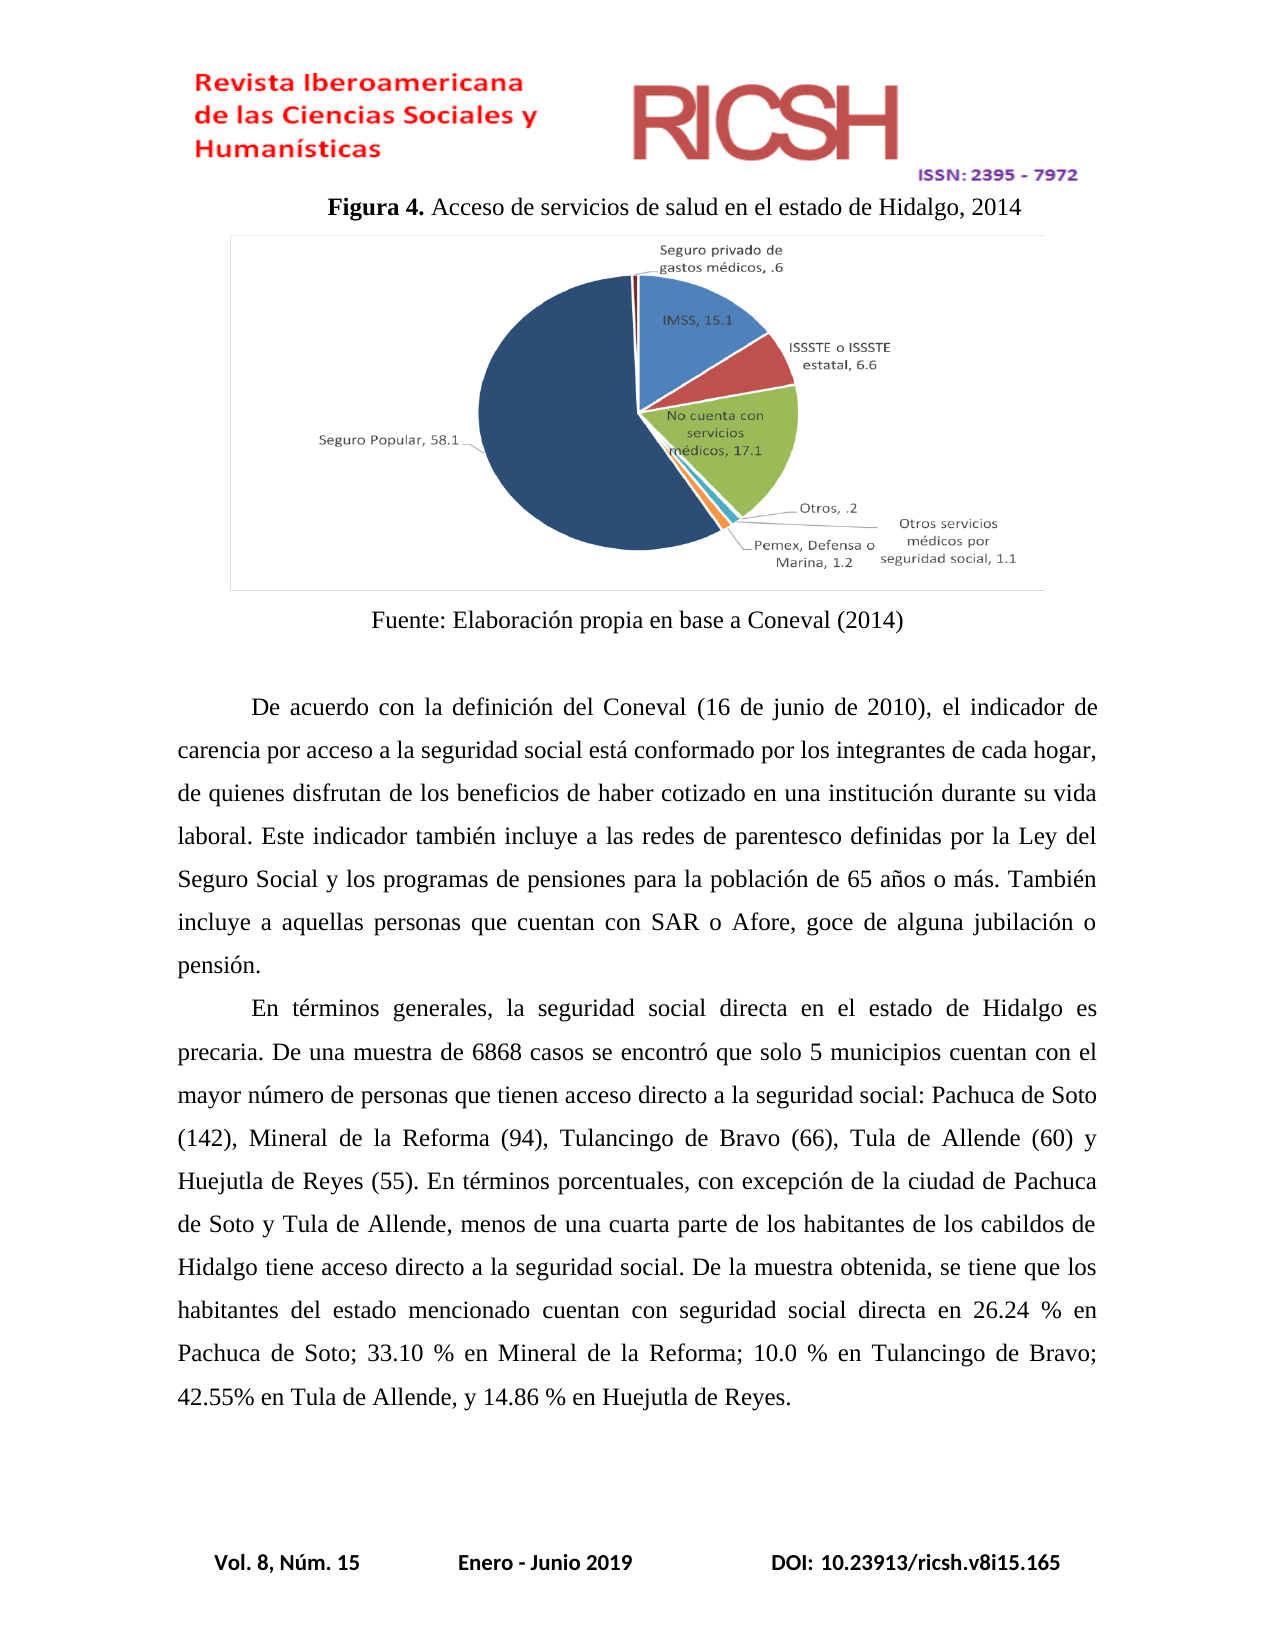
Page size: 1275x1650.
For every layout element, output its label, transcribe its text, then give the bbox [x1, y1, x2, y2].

picture [230, 235, 1045, 591]
text En términos generales, la seguridad social directa en el estado de Hidalgo es precaria. De una muestra de 6868 casos se encontró que solo 5 municipios cuentan con el mayor número de personas que tienen acceso directo a la seguridad social: Pachuca de Soto (142), Mineral de la Reforma (94), Tulancingo de Bravo (66), Tula de Allende (60) y Huejutla de Reyes (55). En términos porcentuales, con excepción de la ciudad de Pachuca de Soto y Tula de Allende, menos de una cuarta parte de los habitantes de los cabildos de Hidalgo tiene acceso directo a la seguridad social. De la muestra obtenida, se tiene que los habitantes del estado mencionado cuentan con seguridad social directa en 26.24 % en Pachuca de Soto; 33.10 % en Mineral de la Reforma; 10.0 % en Tulancingo de Bravo; 42.55% en Tula de Allende, y 14.86 % en Huejutla de Reyes. [177, 993, 1098, 1410]
picture [194, 73, 1081, 183]
text Figura 4. Acceso de servicios de salud en el estado de Hidalgo, 2014 [177, 192, 1098, 221]
text Fuente: Elaboración propia en base a Coneval (2014) [177, 605, 1098, 634]
text De acuerdo con la definición del Coneval (16 de junio de 2010), el indicador de carencia por acceso a la seguridad social está conformado por los integrantes de cada hogar, de quienes disfrutan de los beneficios de haber cotizado en una institución durante su vida laboral. Este indicador también incluye a las redes de parentesco definidas por la Ley del Seguro Social y los programas de pensiones para la población de 65 años o más. También incluye a aquellas personas que cuentan con SAR o Afore, goce de alguna jubilación o pensión. [177, 692, 1098, 979]
